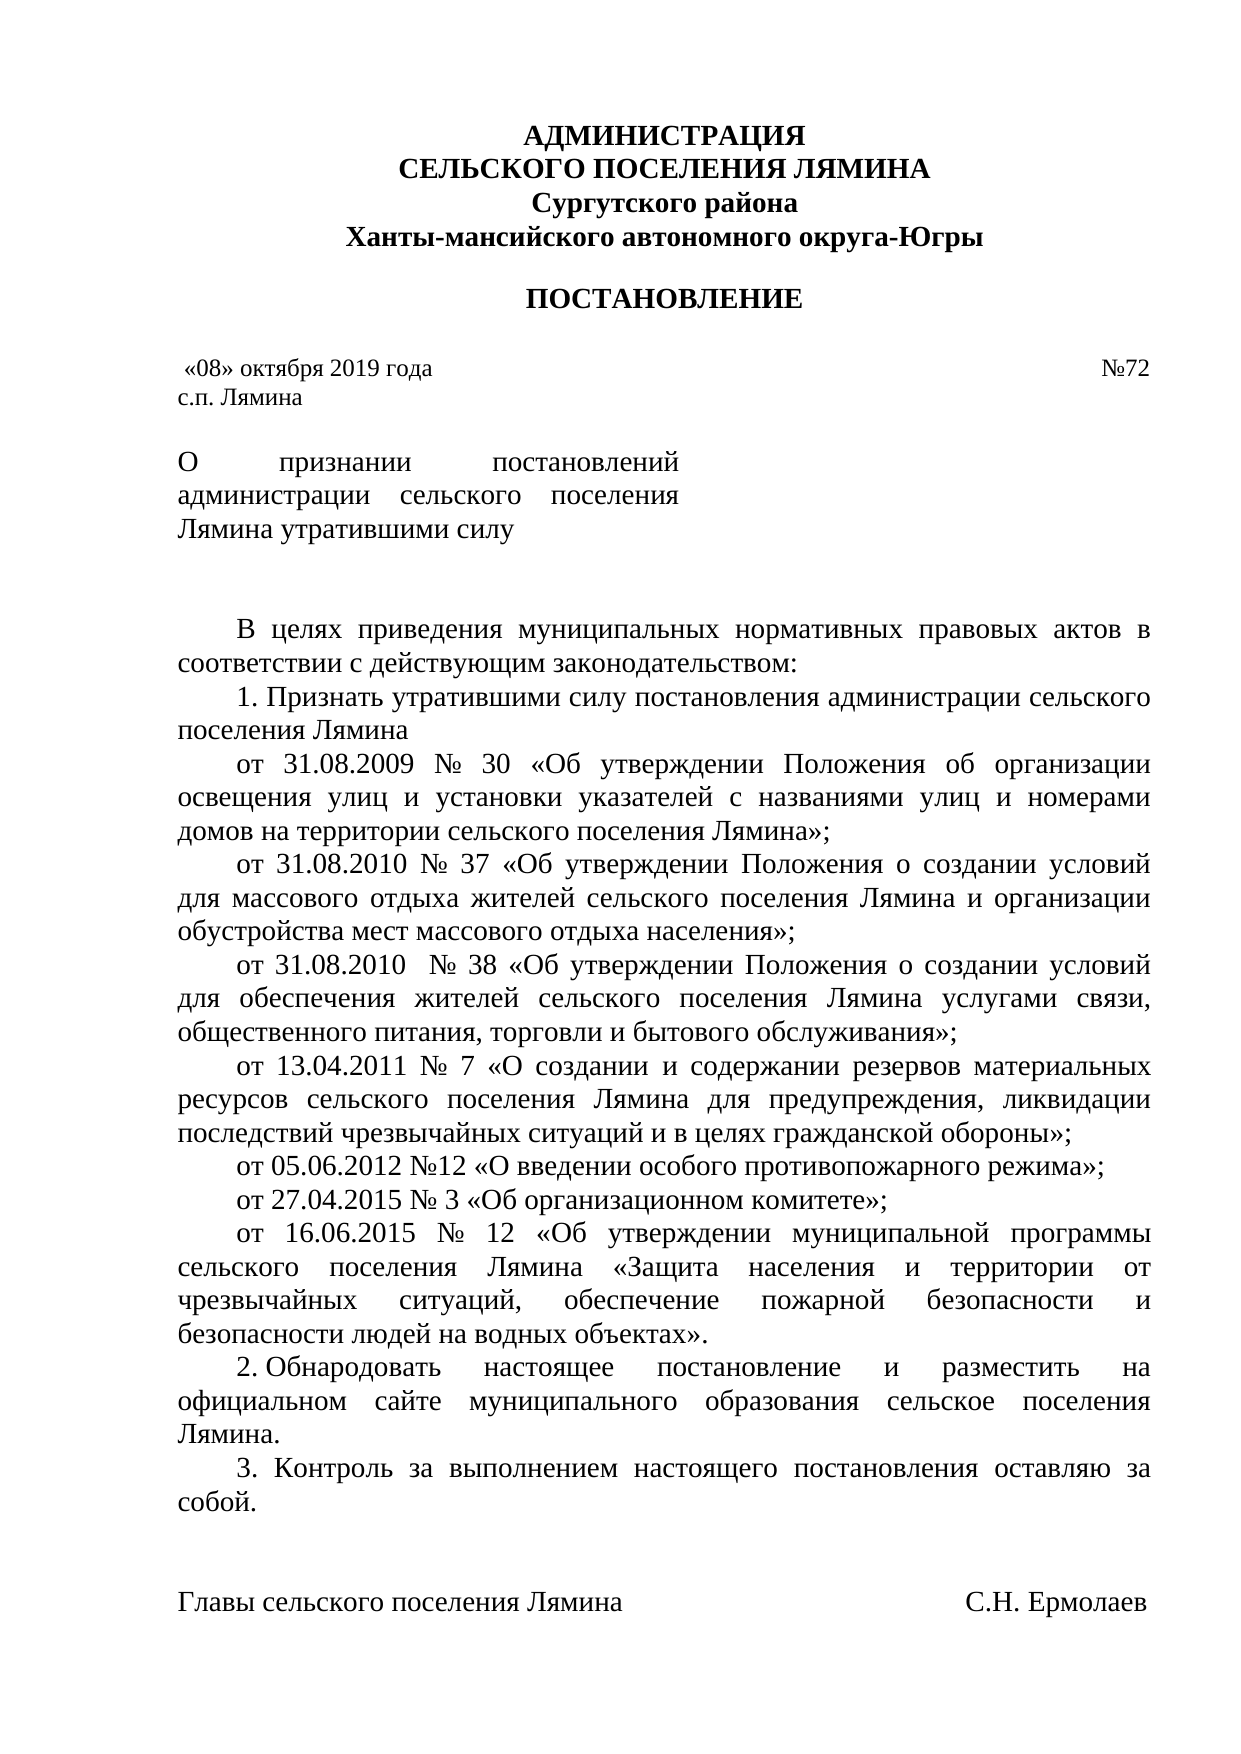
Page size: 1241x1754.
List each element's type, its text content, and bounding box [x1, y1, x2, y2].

text от 31.08.2009 № 30 «Об утверждении Положения об организации освещения улиц и установки указателей с названиями улиц и номерами домов на территории сельского поселения Лямина»; [177, 746, 1152, 846]
text от 13.04.2011 № 7 «О создании и содержании резервов материальных ресурсов сельского поселения Лямина для предупреждения, ликвидации последствий чрезвычайных ситуаций и в целях гражданской обороны»; [177, 1048, 1152, 1148]
text от 31.08.2010 № 38 «Об утверждении Положения о создании условий для обеспечения жителей сельского поселения Лямина услугами связи, общественного питания, торговли и бытового обслуживания»; [177, 947, 1152, 1048]
text Главы сельского поселения Лямина С.Н. Ермолаев [177, 1584, 1152, 1618]
text О признании постановлений администрации сельского поселения Лямина утратившими силу [177, 444, 679, 544]
text Ханты-мансийского автономного округа-Югры [177, 219, 1152, 252]
text Сургутского района [177, 185, 1152, 219]
text В целях приведения муниципальных нормативных правовых актов в соответствии с действующим законодательством: [177, 612, 1152, 679]
text 3. Контроль за выполнением настоящего постановления оставляю за собой. [177, 1450, 1152, 1517]
text «08» октября 2019 года №72 [177, 353, 1152, 382]
text от 16.06.2015 № 12 «Об утверждении муниципальной программы сельского поселения Лямина «Защита населения и территории от чрезвычайных ситуаций, обеспечение пожарной безопасности и безопасности людей на водных объектах». [177, 1215, 1152, 1349]
text от 27.04.2015 № 3 «Об организационном комитете»; [177, 1182, 1152, 1215]
text 2. Обнародовать настоящее постановление и разместить на официальном сайте муниципального образования сельское поселения Лямина. [177, 1349, 1152, 1450]
text от 31.08.2010 № 37 «Об утверждении Положения о создании условий для массового отдыха жителей сельского поселения Лямина и организации обустройства мест массового отдыха населения»; [177, 846, 1152, 947]
text с.п. Лямина [177, 382, 1152, 410]
text ПОСТАНОВЛЕНИЕ [177, 281, 1152, 314]
text 1. Признать утратившими силу постановления администрации сельского поселения Лямина [177, 679, 1152, 746]
text АДМИНИСТРАЦИЯ [177, 118, 1152, 152]
text от 05.06.2012 №12 «О введении особого противопожарного режима»; [177, 1148, 1152, 1182]
text СЕЛЬСКОГО ПОСЕЛЕНИЯ ЛЯМИНА [177, 152, 1152, 185]
